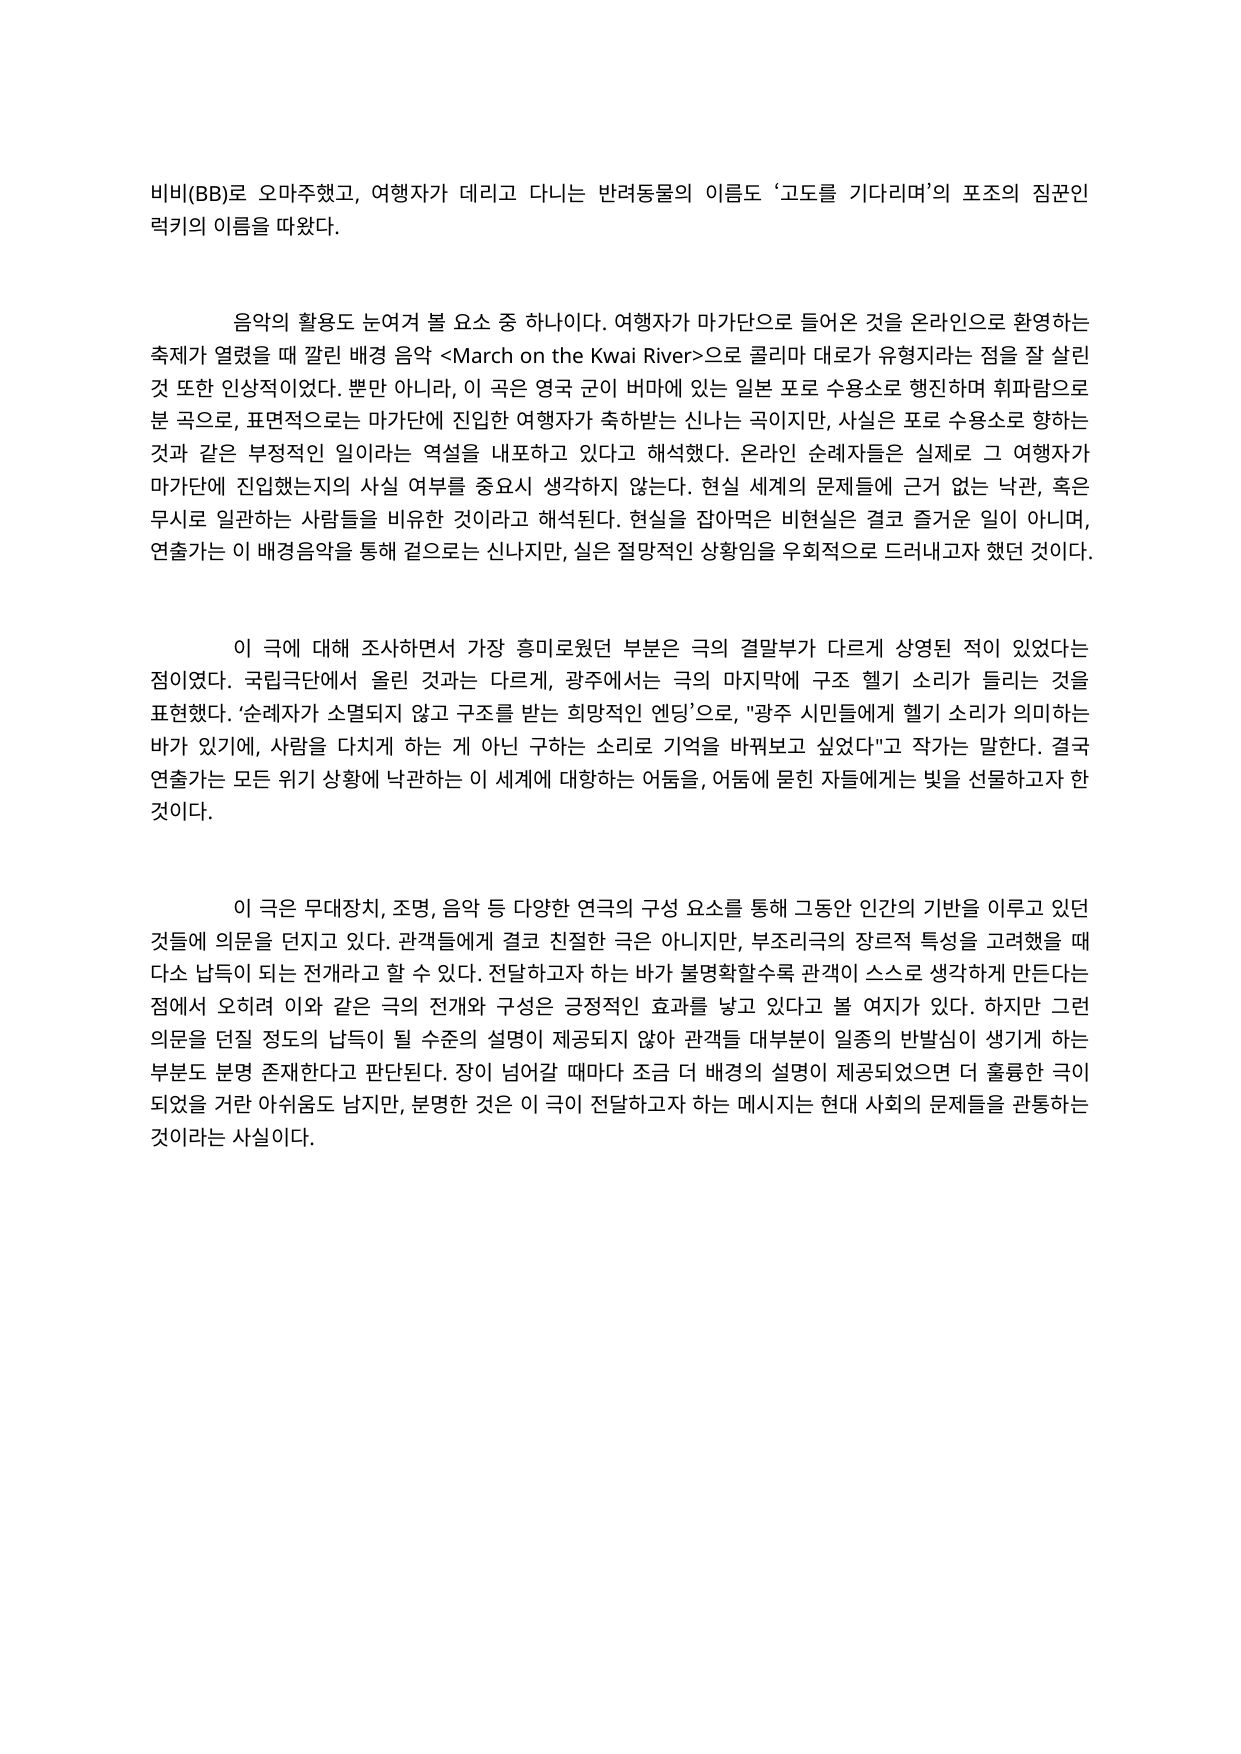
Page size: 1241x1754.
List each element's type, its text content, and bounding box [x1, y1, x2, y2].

text 음악의 활용도 눈여겨 볼 요소 중 하나이다. 여행자가 마가단으로 들어온 것을 온라인으로 환영하는 축제가 열렸을 때 깔린 배경 음악 <March on the Kwai River>으로 콜리마 대로가 유형지라는 점을 잘 살린 것 또한 인상적이었다. 뿐만 아니라, 이 곡은 영국 군이 버마에 있는 일본 포로 수용소로 행진하며 휘파람으로 분 곡으로, 표면적으로는 마가단에 진입한 여행자가 축하받는 신나는 곡이지만, 사실은 포로 수용소로 향하는 것과 같은 부정적인 일이라는 역설을 내포하고 있다고 해석했다. 온라인 순례자들은 실제로 그 여행자가 마가단에 진입했는지의 사실 여부를 중요시 생각하지 않는다. 현실 세계의 문제들에 근거 없는 낙관, 혹은 무시로 일관하는 사람들을 비유한 것이라고 해석된다. 현실을 잡아먹은 비현실은 결코 즐거운 일이 아니며, 연출가는 이 배경음악을 통해 겉으로는 신나지만, 실은 절망적인 상황임을 우회적으로 드러내고자 했던 것이다. [150, 307, 1090, 566]
text 이 극에 대해 조사하면서 가장 흥미로웠던 부분은 극의 결말부가 다르게 상영된 적이 있었다는 점이였다. 국립극단에서 올린 것과는 다르게, 광주에서는 극의 마지막에 구조 헬기 소리가 들리는 것을 표현했다. ‘순례자가 소멸되지 않고 구조를 받는 희망적인 엔딩’으로, "광주 시민들에게 헬기 소리가 의미하는 바가 있기에, 사람을 다치게 하는 게 아닌 구하는 소리로 기억을 바꿔보고 싶었다"고 작가는 말한다. 결국 연출가는 모든 위기 상황에 낙관하는 이 세계에 대항하는 어둠을, 어둠에 묻힌 자들에게는 빛을 선물하고자 한 것이다. [150, 632, 1090, 826]
text 이 극은 무대장치, 조명, 음악 등 다양한 연극의 구성 요소를 통해 그동안 인간의 기반을 이루고 있던 것들에 의문을 던지고 있다. 관객들에게 결코 친절한 극은 아니지만, 부조리극의 장르적 특성을 고려했을 때 다소 납득이 되는 전개라고 할 수 있다. 전달하고자 하는 바가 불명확할수록 관객이 스스로 생각하게 만든다는 점에서 오히려 이와 같은 극의 전개와 구성은 긍정적인 효과를 낳고 있다고 볼 여지가 있다. 하지만 그런 의문을 던질 정도의 납득이 될 수준의 설명이 제공되지 않아 관객들 대부분이 일종의 반발심이 생기게 하는 부분도 분명 존재한다고 판단된다. 장이 넘어갈 때마다 조금 더 배경의 설명이 제공되었으면 더 훌륭한 극이 되었을 거란 아쉬움도 남지만, 분명한 것은 이 극이 전달하고자 하는 메시지는 현대 사회의 문제들을 관통하는 것이라는 사실이다. [150, 892, 1090, 1151]
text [150, 177, 1090, 240]
